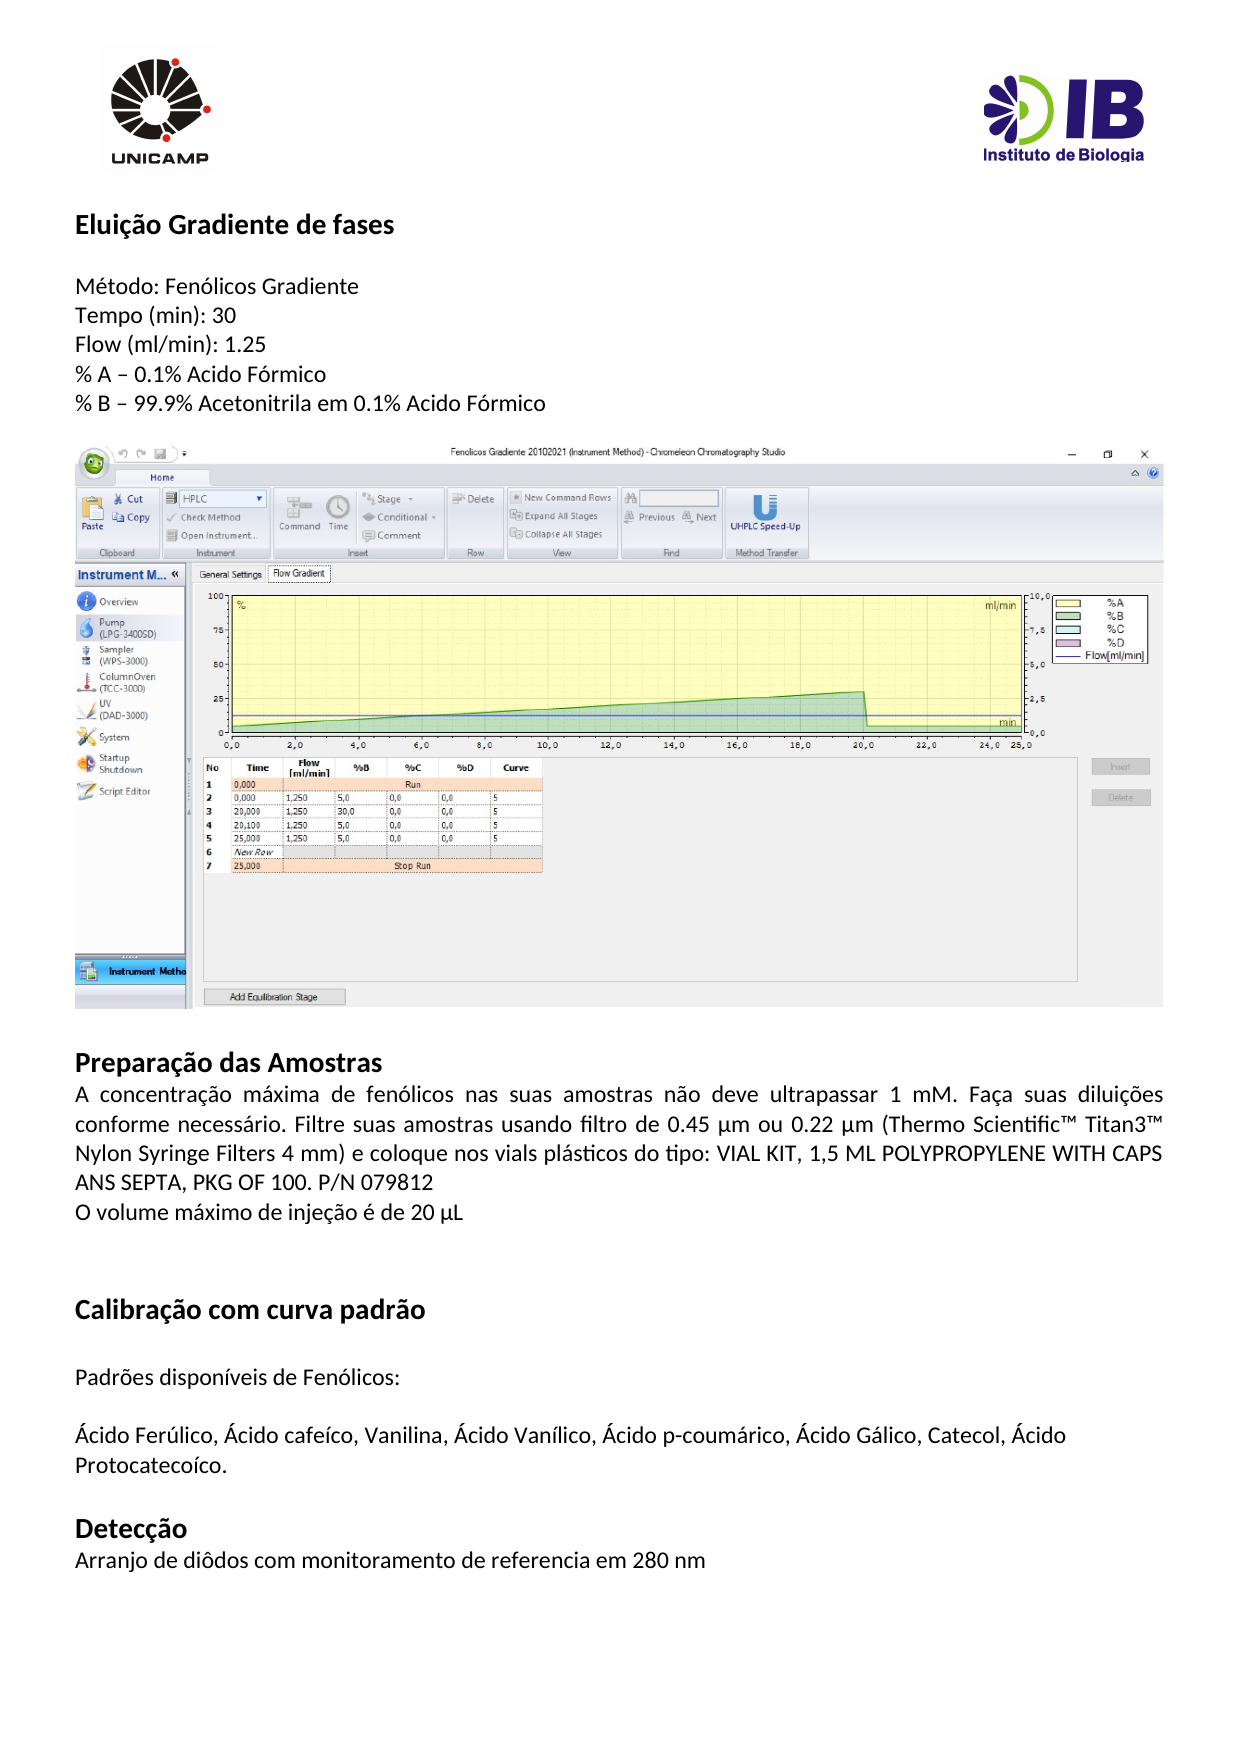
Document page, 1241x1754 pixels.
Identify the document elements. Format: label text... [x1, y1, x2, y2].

text Eluição Gradiente de fases [75, 206, 1165, 242]
text Preparação das Amostras [75, 1044, 1165, 1079]
text % A – 0.1% Acido Fórmico [75, 359, 1165, 388]
picture [99, 43, 222, 173]
text O volume máximo de injeção é de 20 µL [75, 1197, 1165, 1226]
text Calibração com curva padrão [75, 1291, 1165, 1326]
text Tempo (min): 30 [75, 300, 1165, 329]
picture [983, 75, 1145, 161]
text % B – 99.9% Acetonitrila em 0.1% Acido Fórmico [75, 388, 1165, 417]
text Padrões disponíveis de Fenólicos: [75, 1362, 1165, 1391]
text Detecção [75, 1510, 1165, 1545]
text Ácido Ferúlico, Ácido cafeíco, Vanilina, Ácido Vanílico, Ácido p-coumárico, Ácido Gálico, Catecol, Ácido Protocatecoíco. [75, 1421, 1165, 1510]
text Flow (ml/min): 1.25 [75, 329, 1165, 359]
text Arranjo de diôdos com monitoramento de referencia em 280 nm [75, 1545, 1165, 1574]
text Método: Fenólicos Gradiente [75, 271, 1165, 300]
text A concentração máxima de fenólicos nas suas amostras não deve ultrapassar 1 mM. Faça suas diluições conforme necessário. Filtre suas amostras usando filtro de 0.45 μm ou 0.22 µm (Thermo Scientific™ Titan3™ Nylon Syringe Filters 4 mm) e coloque nos vials plásticos do tipo: VIAL KIT, 1,5 ML POLYPROPYLENE WITH CAPS ANS SEPTA, PKG OF 100. P/N 079812 [75, 1079, 1165, 1197]
picture [75, 446, 1164, 1009]
